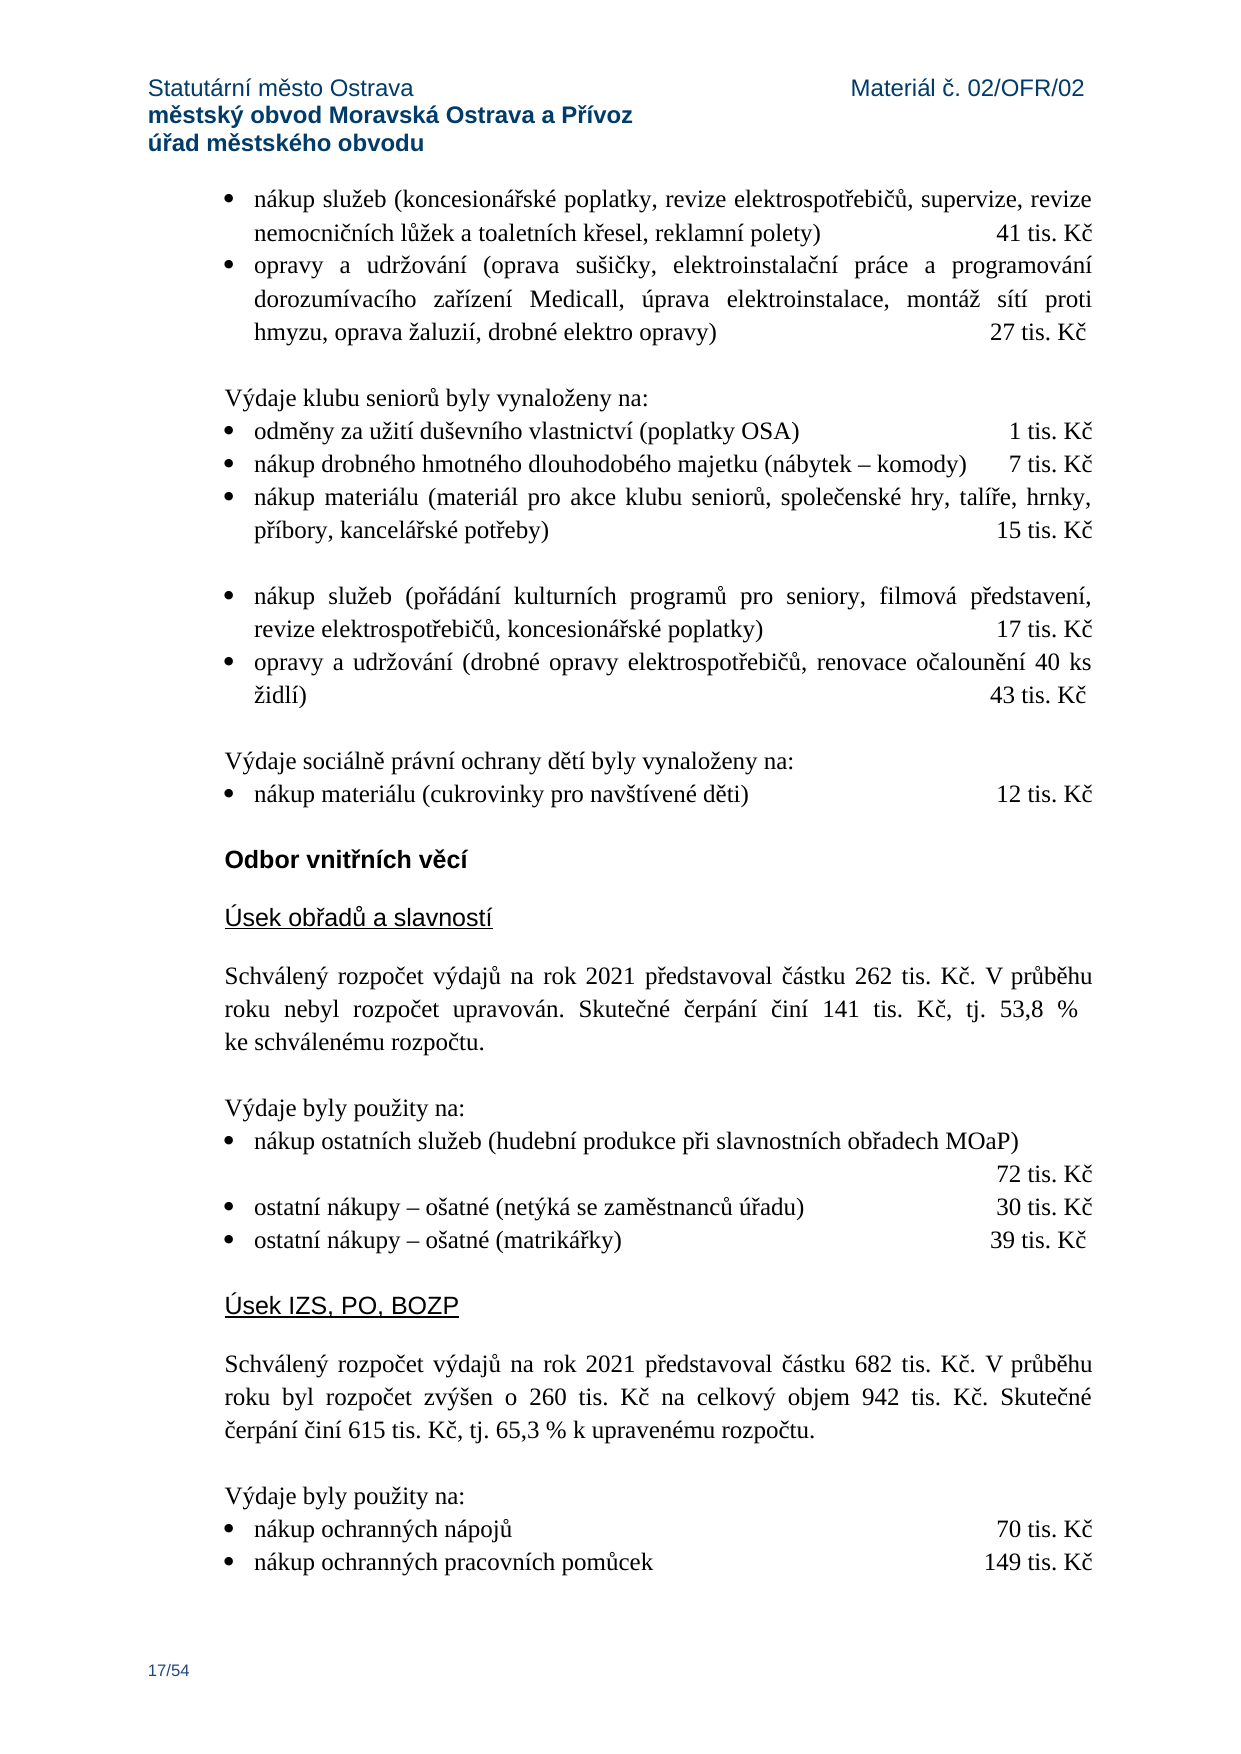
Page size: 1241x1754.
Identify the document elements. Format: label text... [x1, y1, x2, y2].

text nákup drobného hmotného dlouhodobého majetku (nábytek – komody) 7 tis. Kč [224, 449, 1093, 477]
text nákup ochranných pracovních pomůcek 149 tis. Kč [224, 1547, 1093, 1576]
text ostatní nákupy – ošatné (netýká se zaměstnanců úřadu) 30 tis. Kč [224, 1192, 1093, 1221]
text 72 tis. Kč [224, 1159, 1093, 1188]
text nákup ochranných nápojů 70 tis. Kč [224, 1514, 1093, 1543]
list Výdaje klubu seniorů byly vynaloženy na: [224, 383, 1093, 411]
list Výdaje sociálně právní ochrany dětí byly vynaloženy na: [224, 746, 1093, 775]
text opravy a udržování (oprava sušičky, elektroinstalační práce a programování dorozumívacího zařízení Medicall, úprava elektroinstalace, montáž sítí proti hmyzu, oprava žaluzií, drobné elektro opravy) 27 tis. Kč [224, 251, 1093, 345]
subtitle Odbor vnitřních věcí [224, 845, 1093, 874]
text nákup ostatních služeb (hudební produkce při slavnostních obřadech MOaP) [224, 1126, 1093, 1155]
text nákup materiálu (cukrovinky pro navštívené děti) 12 tis. Kč [224, 779, 1093, 808]
text nákup služeb (koncesionářské poplatky, revize elektrospotřebičů, supervize, revize nemocničních lůžek a toaletních křesel, reklamní polety) 41 tis. Kč [224, 184, 1093, 246]
subtitle Úsek IZS, PO, BOZP [224, 1291, 1093, 1320]
text opravy a udržování (drobné opravy elektrospotřebičů, renovace očalounění 40 ks židlí) 43 tis. Kč [224, 647, 1093, 709]
text Výdaje byly použity na: [224, 1481, 1093, 1510]
text nákup služeb (pořádání kulturních programů pro seniory, filmová představení, revize elektrospotřebičů, koncesionářské poplatky) 17 tis. Kč [224, 581, 1093, 643]
text Výdaje byly použity na: [224, 1093, 1093, 1122]
text ostatní nákupy – ošatné (matrikářky) 39 tis. Kč [224, 1225, 1093, 1254]
text Schválený rozpočet výdajů na rok 2021 představoval částku 682 tis. Kč. V průběhu roku byl rozpočet zvýšen o 260 tis. Kč na celkový objem 942 tis. Kč. Skutečné čerpání činí 615 tis. Kč, tj. 65,3 % k upravenému rozpočtu. [224, 1349, 1093, 1444]
subtitle Úsek obřadů a slavností [224, 903, 1093, 932]
text odměny za užití duševního vlastnictví (poplatky OSA) 1 tis. Kč [224, 416, 1093, 444]
text Schválený rozpočet výdajů na rok 2021 představoval částku 262 tis. Kč. V průběhu roku nebyl rozpočet upravován. Skutečné čerpání činí 141 tis. Kč, tj. 53,8 % ke schválenému rozpočtu. [224, 961, 1093, 1056]
text nákup materiálu (materiál pro akce klubu seniorů, společenské hry, talíře, hrnky, příbory, kancelářské potřeby) 15 tis. Kč [224, 482, 1093, 577]
